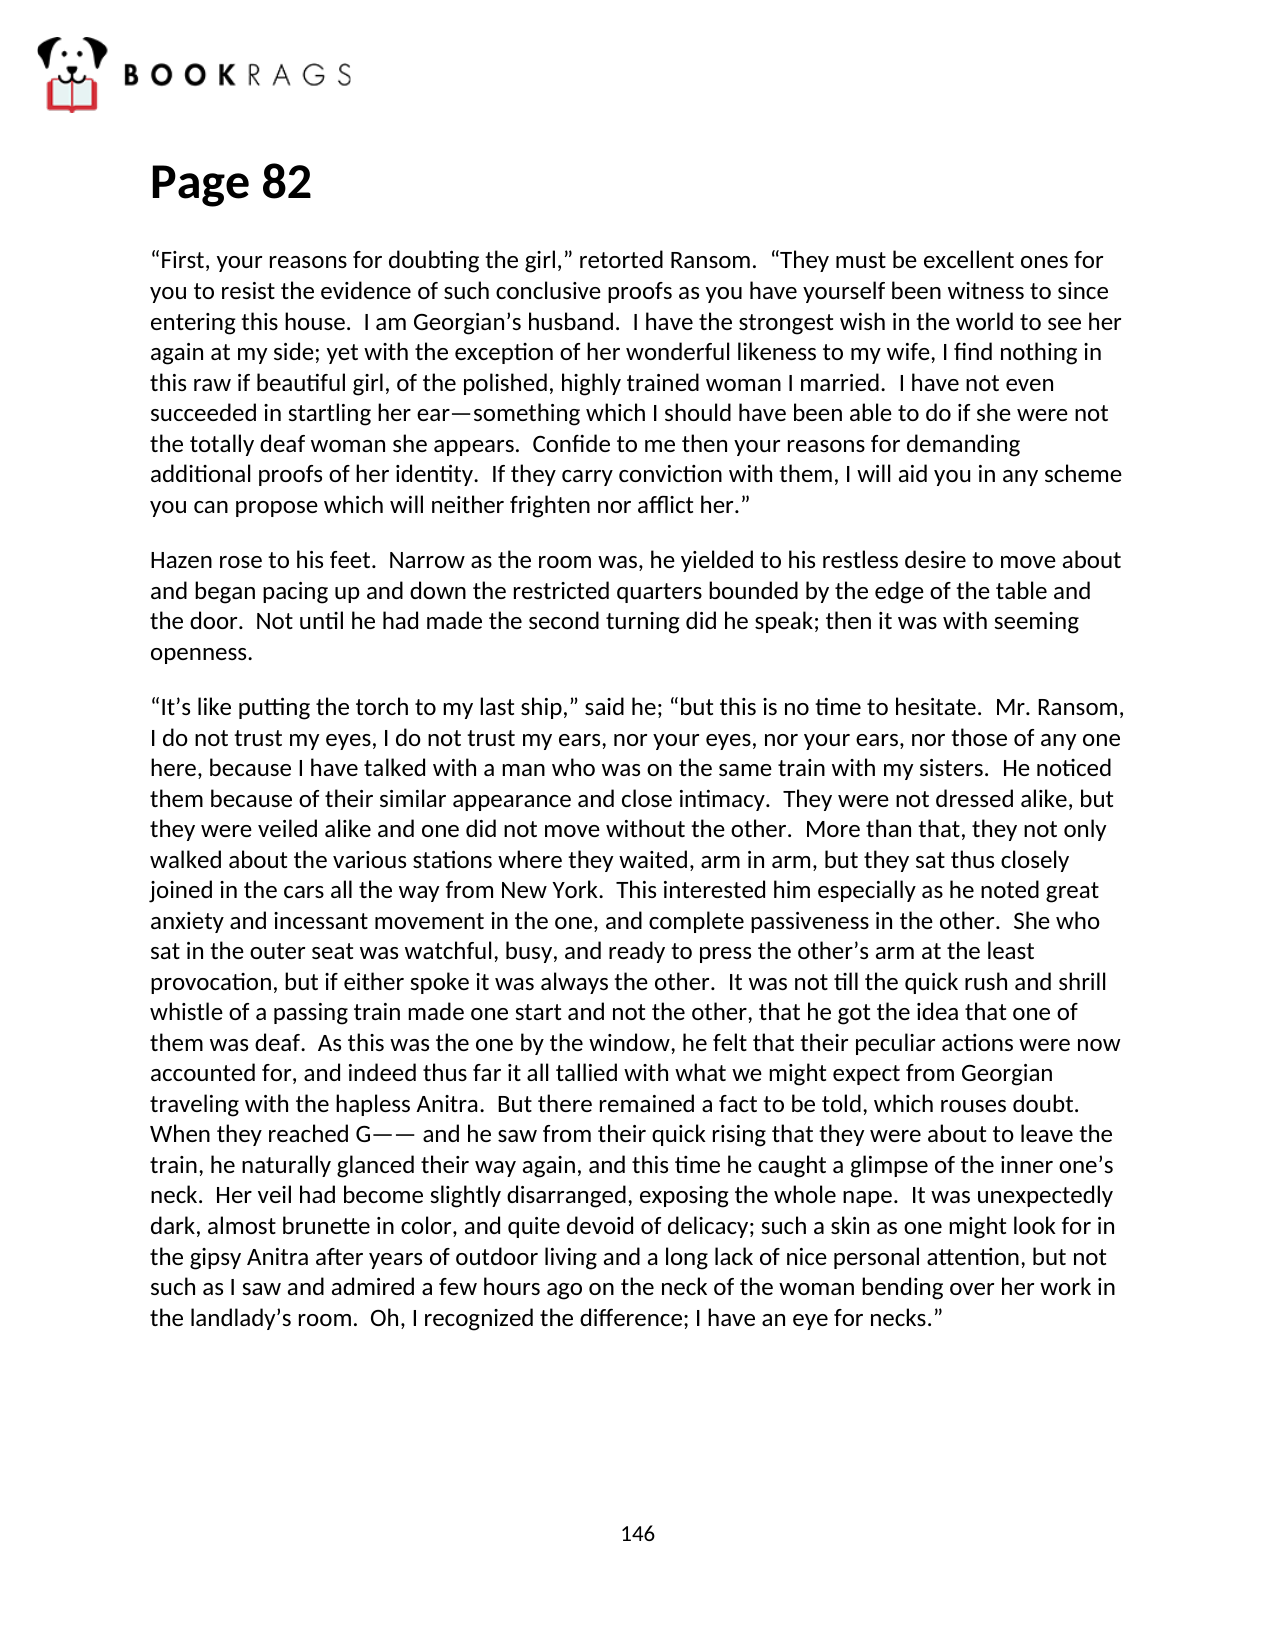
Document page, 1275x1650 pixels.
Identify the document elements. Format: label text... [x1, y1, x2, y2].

text “First, your reasons for doubting the girl,” retorted Ransom. “They must be excellent ones for you to resist the evidence of such conclusive proofs as you have yourself been witness to since entering this house. I am Georgian’s husband. I have the strongest wish in the world to see her again at my side; yet with the exception of her wonderful likeness to my wife, I find nothing in this raw if beautiful girl, of the polished, highly trained woman I married. I have not even succeeded in startling her ear—­something which I should have been able to do if she were not the totally deaf woman she appears. Confide to me then your reasons for demanding additional proofs of her identity. If they carry conviction with them, I will aid you in any scheme you can propose which will neither frighten nor afflict her.” [150, 244, 1125, 519]
text Page 82 [150, 150, 1125, 211]
picture [37, 37, 351, 113]
text “It’s like putting the torch to my last ship,” said he; “but this is no time to hesitate. Mr. Ransom, I do not trust my eyes, I do not trust my ears, nor your eyes, nor your ears, nor those of any one here, because I have talked with a man who was on the same train with my sisters. He noticed them because of their similar appearance and close intimacy. They were not dressed alike, but they were veiled alike and one did not move without the other. More than that, they not only walked about the various stations where they waited, arm in arm, but they sat thus closely joined in the cars all the way from New York. This interested him especially as he noted great anxiety and incessant movement in the one, and complete passiveness in the other. She who sat in the outer seat was watchful, busy, and ready to press the other’s arm at the least provocation, but if either spoke it was always the other. It was not till the quick rush and shrill whistle of a passing train made one start and not the other, that he got the idea that one of them was deaf. As this was the one by the window, he felt that their peculiar actions were now accounted for, and indeed thus far it all tallied with what we might expect from Georgian traveling with the hapless Anitra. But there remained a fact to be told, which rouses doubt. When they reached G——­ and he saw from their quick rising that they were about to leave the train, he naturally glanced their way again, and this time he caught a glimpse of the inner one’s neck. Her veil had become slightly disarranged, exposing the whole nape. It was unexpectedly dark, almost brunette in color, and quite devoid of delicacy; such a skin as one might look for in the gipsy Anitra after years of outdoor living and a long lack of nice personal attention, but not such as I saw and admired a few hours ago on the neck of the woman bending over her work in the landlady’s room. Oh, I recognized the difference; I have an eye for necks.” [150, 691, 1125, 1332]
text Hazen rose to his feet. Narrow as the room was, he yielded to his restless desire to move about and began pacing up and down the restricted quarters bounded by the edge of the table and the door. Not until he had made the second turning did he speak; then it was with seeming openness. [150, 544, 1125, 666]
